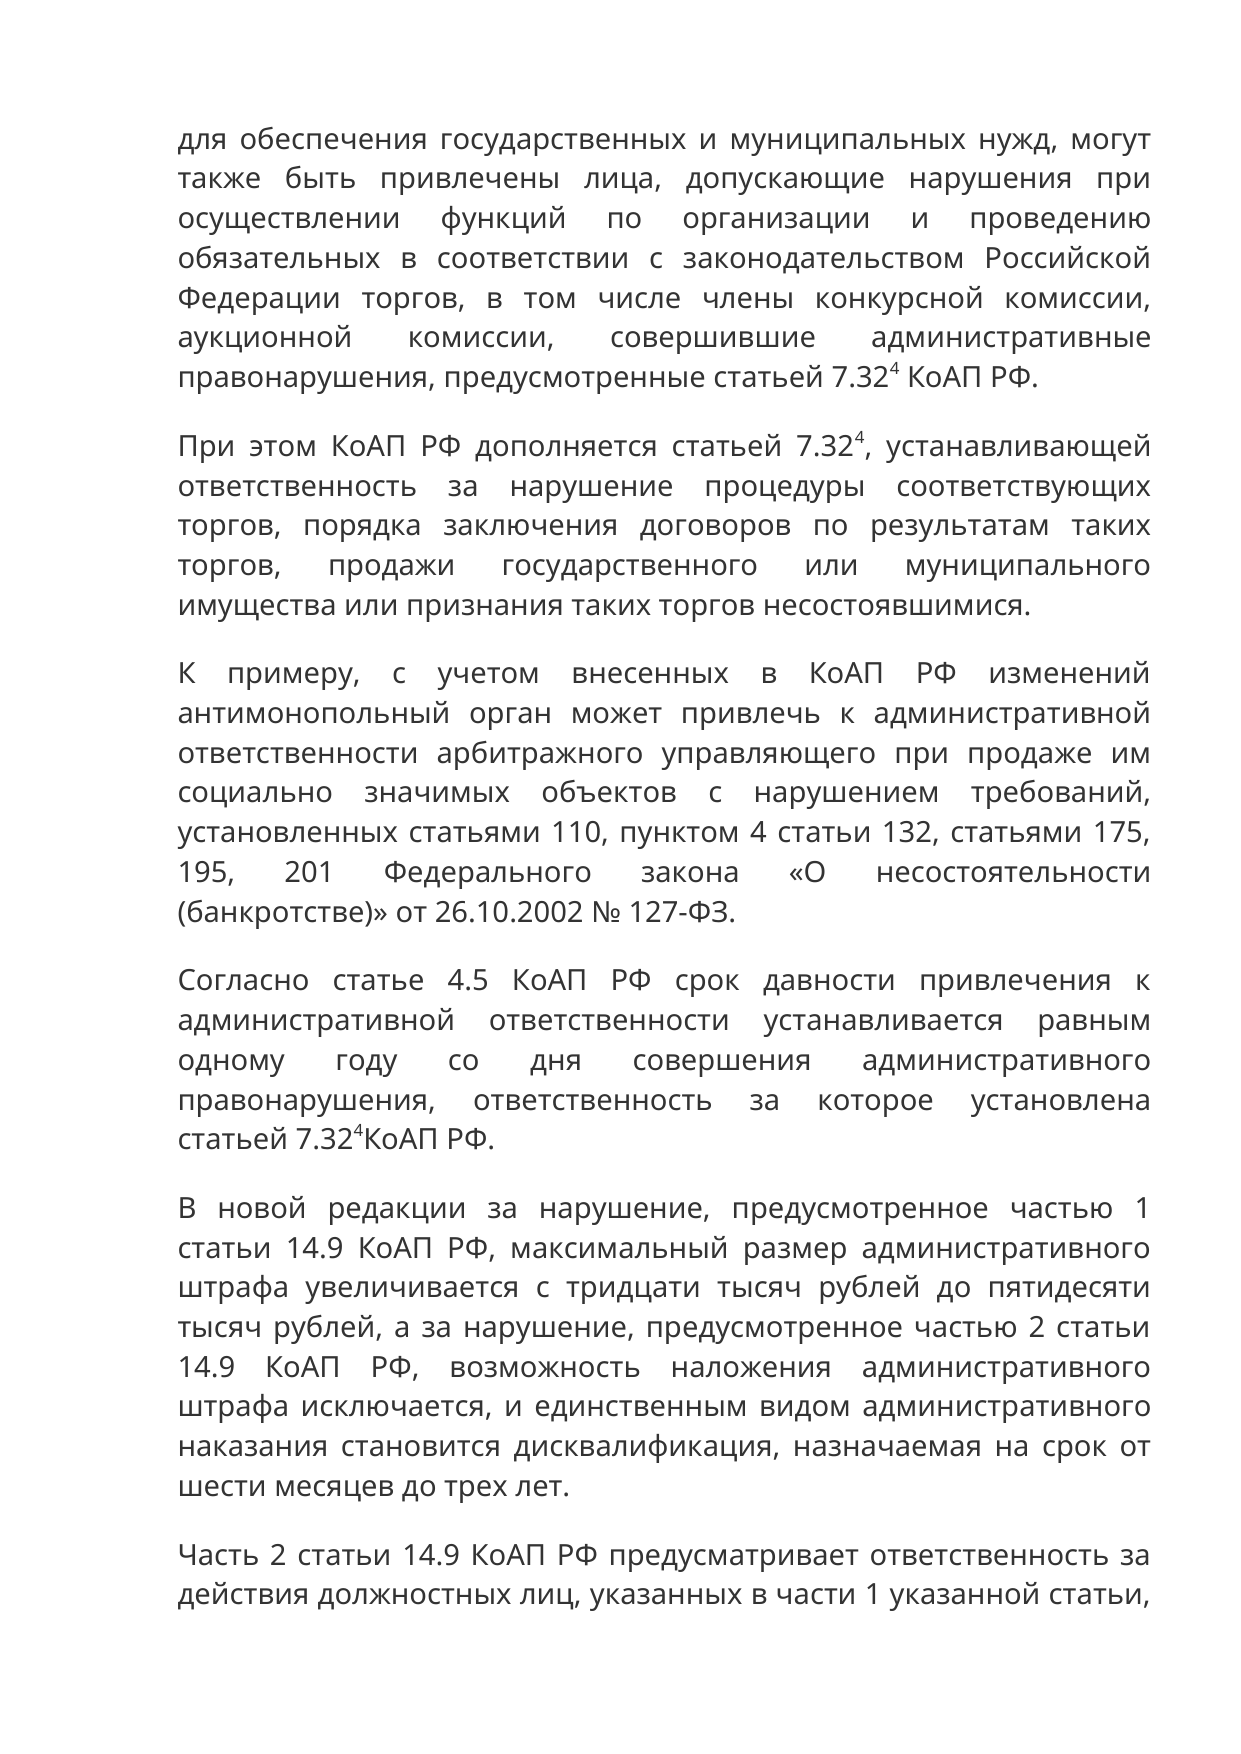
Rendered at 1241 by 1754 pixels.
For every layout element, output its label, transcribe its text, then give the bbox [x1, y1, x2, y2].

text В новой редакции за нарушение, предусмотренное частью 1 статьи 14.9 КоАП РФ, максимальный размер административного штрафа увеличивается с тридцати тысяч рублей до пятидесяти тысяч рублей, а за нарушение, предусмотренное частью 2 статьи 14.9 КоАП РФ, возможность наложения административного штрафа исключается, и единственным видом административного наказания становится дисквалификация, назначаемая на срок от шести месяцев до трех лет. [177, 1187, 1152, 1505]
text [177, 118, 1152, 396]
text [177, 1534, 1152, 1613]
text При этом КоАП РФ дополняется статьей 7.324, устанавливающей ответственность за нарушение процедуры соответствующих торгов, порядка заключения договоров по результатам таких торгов, продажи государственного или муниципального имущества или признания таких торгов несостоявшимися. [177, 425, 1152, 623]
text Согласно статье 4.5 КоАП РФ срок давности привлечения к административной ответственности устанавливается равным одному году со дня совершения административного правонарушения, ответственность за которое установлена статьей 7.324КоАП РФ. [177, 960, 1152, 1158]
text К примеру, с учетом внесенных в КоАП РФ изменений антимонопольный орган может привлечь к административной ответственности арбитражного управляющего при продаже им социально значимых объектов с нарушением требований, установленных статьями 110, пунктом 4 статьи 132, статьями 175, 195, 201 Федерального закона «О несостоятельности (банкротстве)» от 26.10.2002 № 127-ФЗ. [177, 653, 1152, 931]
